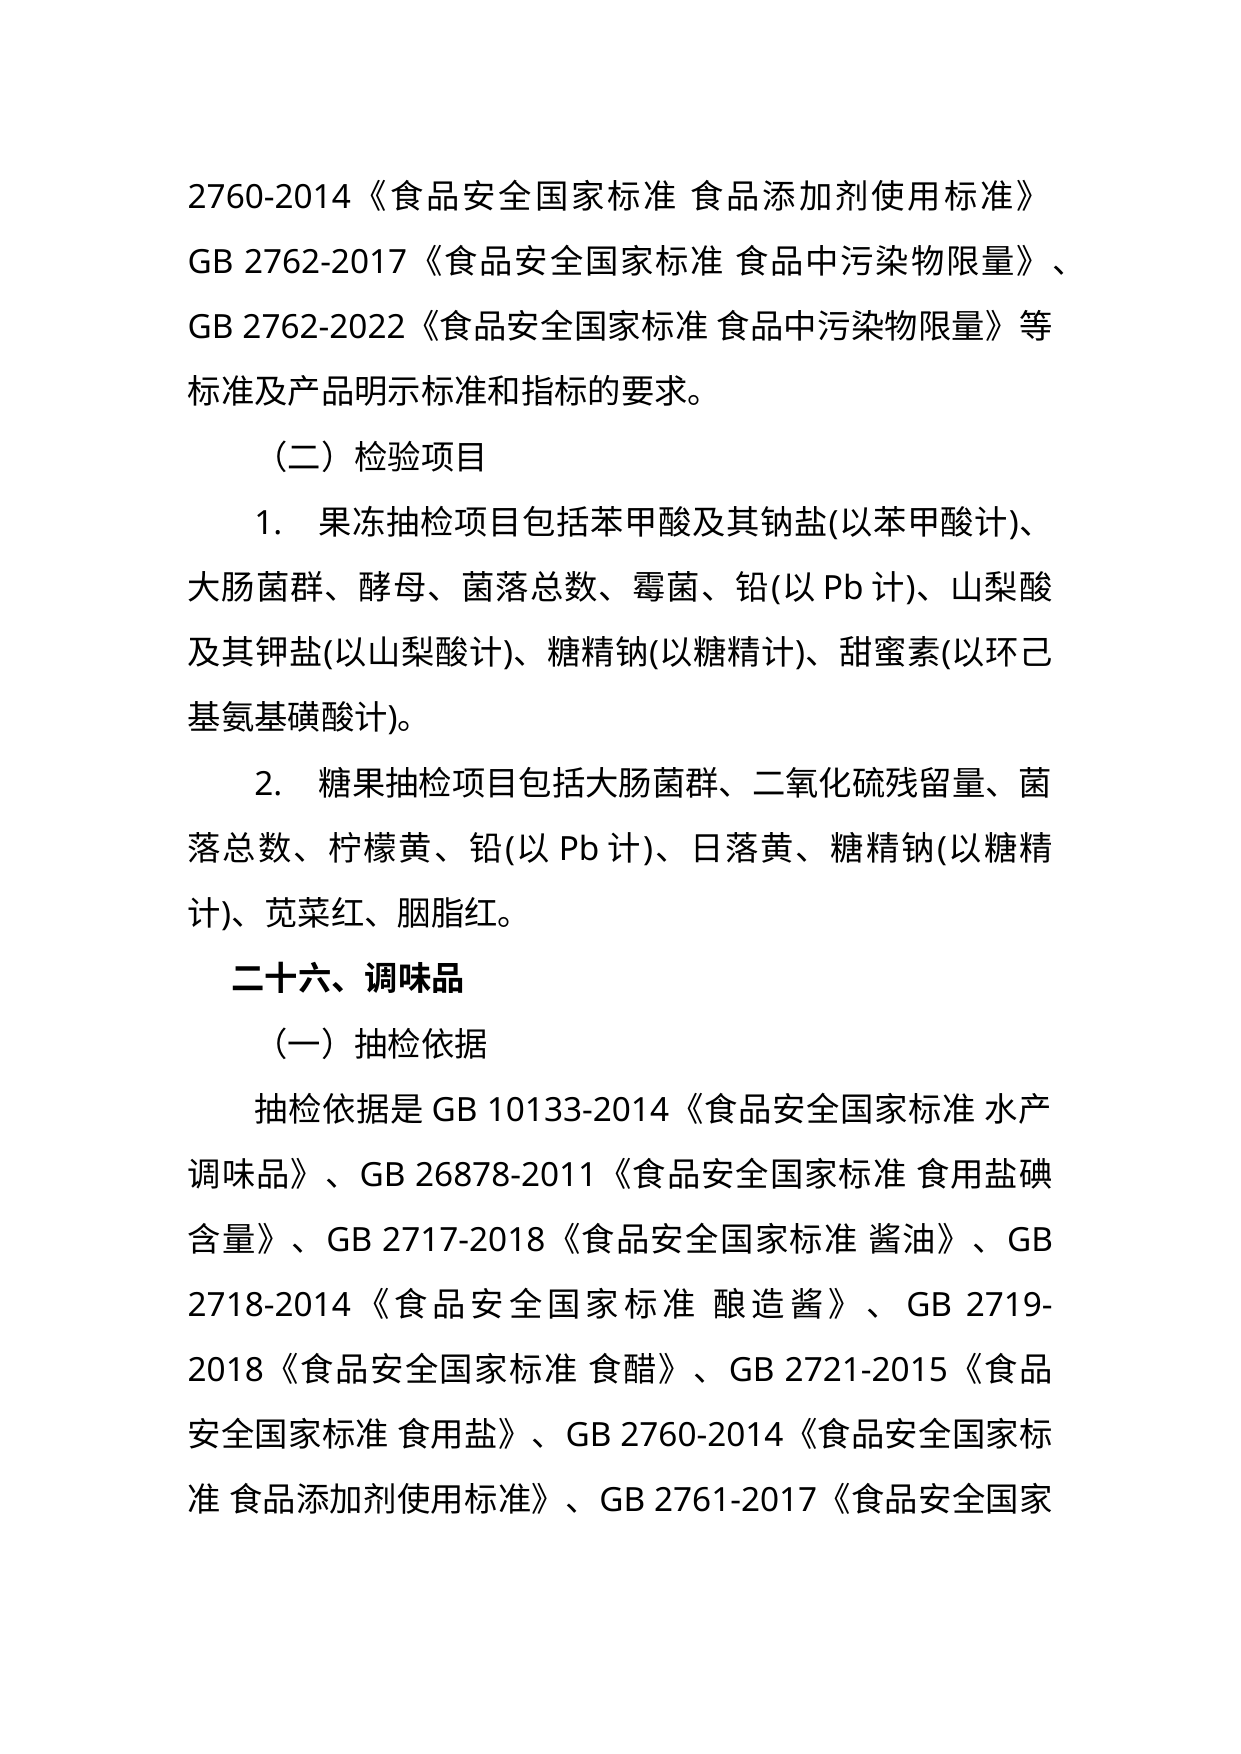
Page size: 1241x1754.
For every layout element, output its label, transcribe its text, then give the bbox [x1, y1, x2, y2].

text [187, 162, 1053, 422]
list 糖果抽检项目包括大肠菌群、二氧化硫残留量、菌落总数、柠檬黄、铅(以Pb计)、日落黄、糖精钠(以糖精计)、苋菜红、胭脂红。 [187, 748, 1053, 943]
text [187, 1074, 1053, 1529]
text （二）检验项目 [187, 422, 1053, 487]
list 果冻抽检项目包括苯甲酸及其钠盐(以苯甲酸计)、大肠菌群、酵母、菌落总数、霉菌、铅(以Pb计)、山梨酸及其钾盐(以山梨酸计)、糖精钠(以糖精计)、甜蜜素(以环己基氨基磺酸计)。 [187, 488, 1053, 748]
list 调味品 [187, 944, 1053, 1009]
text （一）抽检依据 [187, 1009, 1053, 1074]
